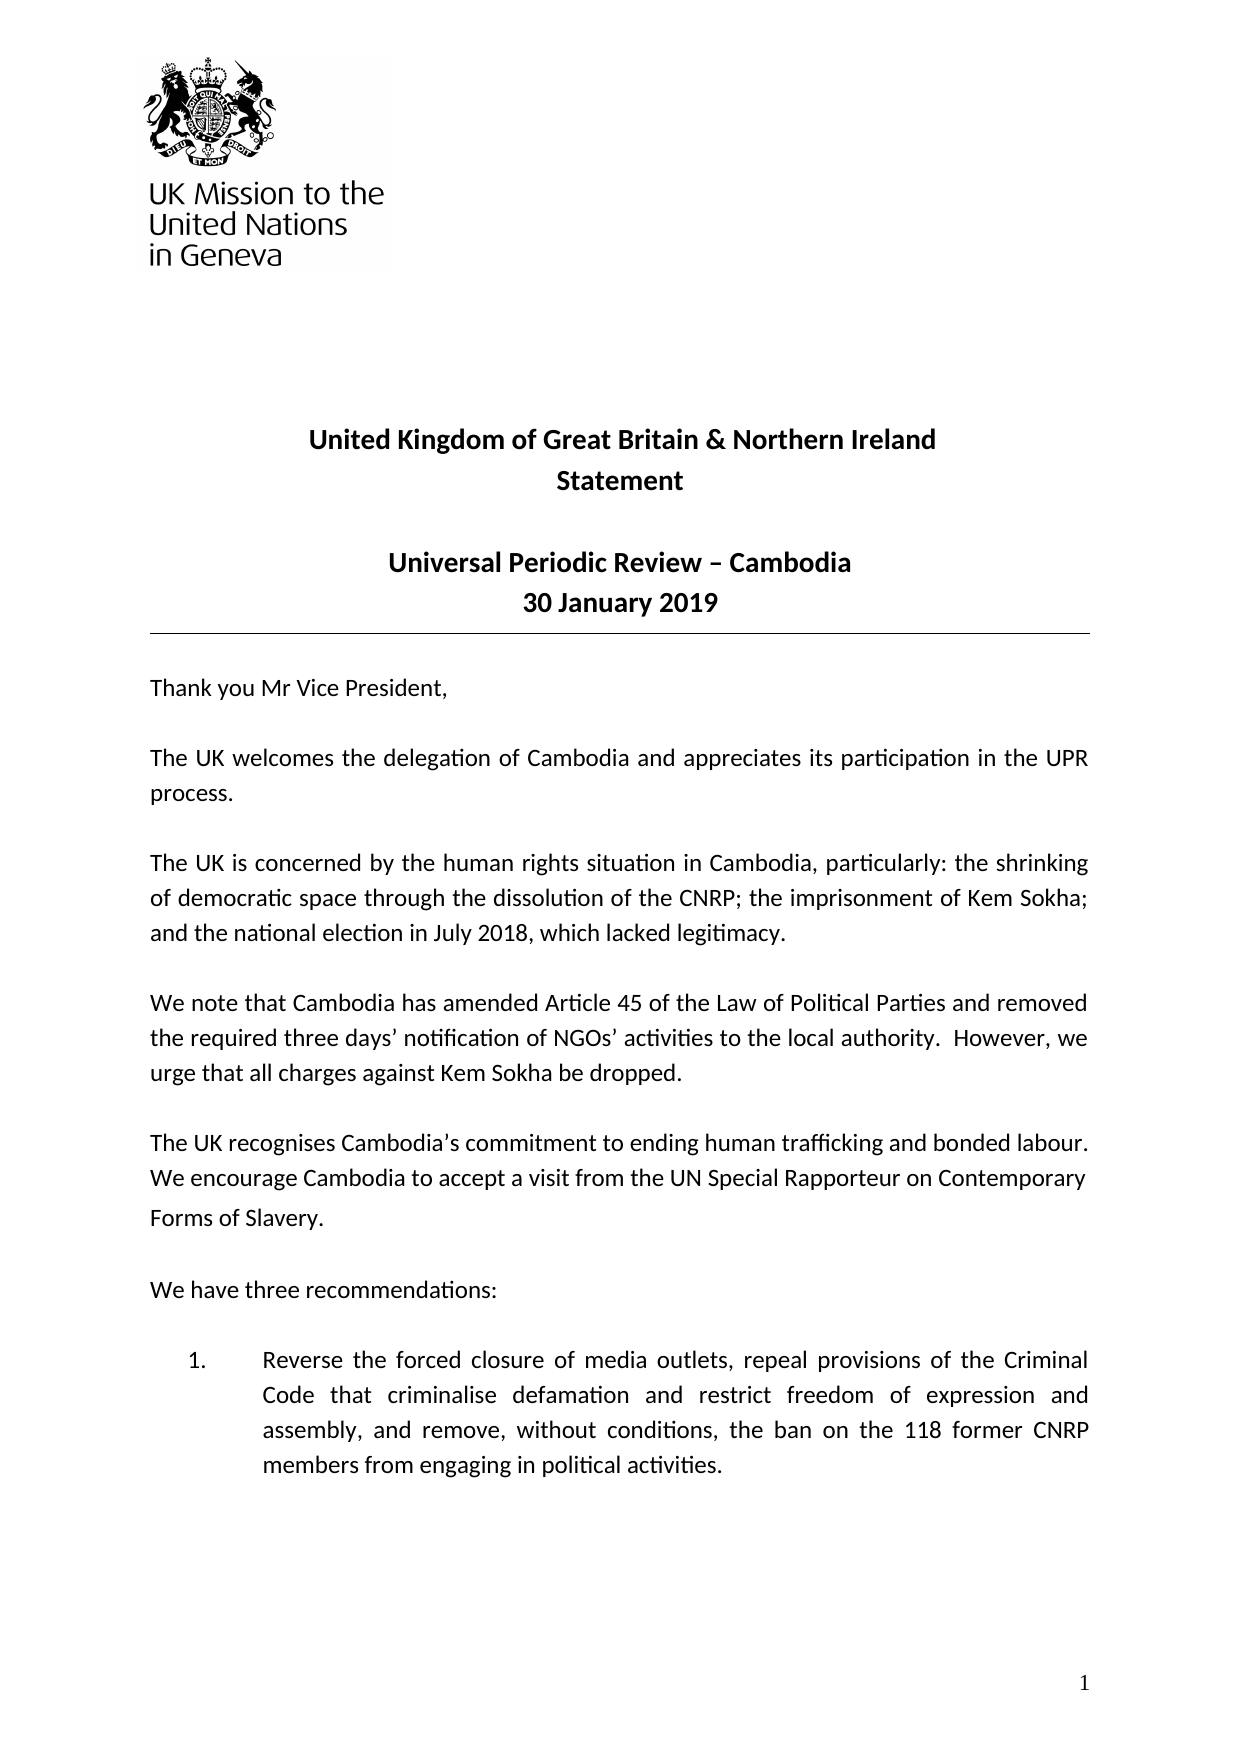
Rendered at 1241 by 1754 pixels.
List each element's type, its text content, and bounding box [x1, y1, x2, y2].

text We note that Cambodia has amended Article 45 of the Law of Political Parties and removed the required three days’ notification of NGOs’ activities to the local authority. However, we urge that all charges against Kem Sokha be dropped. [150, 987, 1090, 1088]
text Universal Periodic Review – Cambodia [150, 544, 1090, 579]
text The UK welcomes the delegation of Cambodia and appreciates its participation in the UPR process. [150, 742, 1090, 808]
text The UK is concerned by the human rights situation in Cambodia, particularly: the shrinking of democratic space through the dissolution of the CNRP; the imprisonment of Kem Sokha; and the national election in July 2018, which lacked legitimacy. [150, 847, 1090, 948]
text Statement [150, 462, 1090, 497]
text Thank you Mr Vice President, [150, 672, 1090, 703]
text United Kingdom of Great Britain & Northern Ireland [150, 421, 1090, 456]
list Reverse the forced closure of media outlets, repeal provisions of the Criminal Code that criminalise defamation and restrict freedom of expression and assembly, and remove, without conditions, the ban on the 118 former CNRP members from engaging in political activities. [187, 1344, 1090, 1479]
picture [137, 54, 394, 274]
text We have three recommendations: [150, 1274, 1090, 1304]
text 30 January 2019 [150, 584, 1090, 633]
text The UK recognises Cambodia’s commitment to ending human trafficking and bonded labour. We encourage Cambodia to accept a visit from the UN Special Rapporteur on Contemporary Forms of Slavery. [150, 1127, 1090, 1233]
